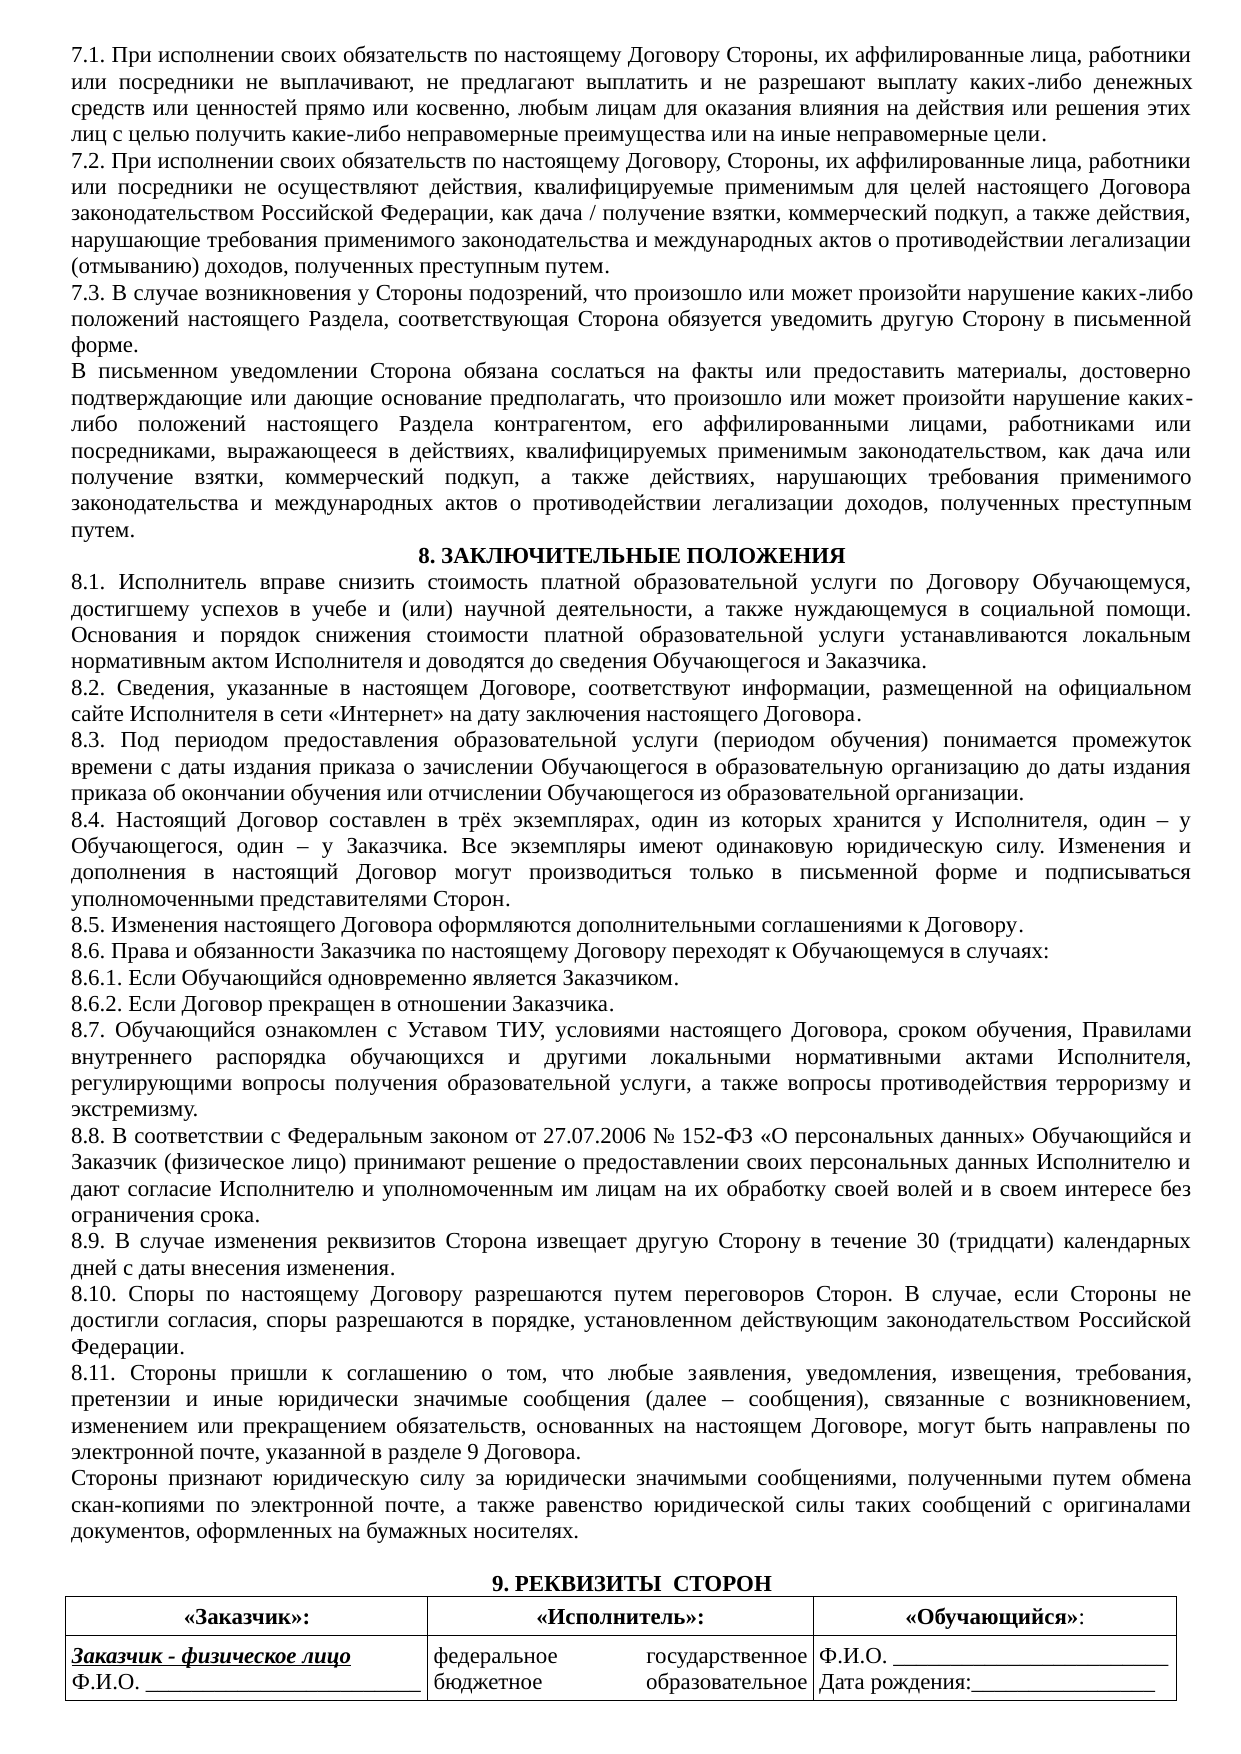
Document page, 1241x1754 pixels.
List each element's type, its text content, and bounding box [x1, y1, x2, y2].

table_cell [66, 1636, 427, 1700]
text 9. РЕКВИЗИТЫ СТОРОН [71, 1570, 1193, 1596]
text 8.3. Под периодом предоставления образовательной услуги (периодом обучения) понимается промежуток времени с даты издания приказа о зачислении Обучающегося в образовательную организацию до даты издания приказа об окончании обучения или отчислении Обучающегося из образовательной организации. [71, 727, 1193, 806]
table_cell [428, 1636, 813, 1700]
text 7.2. При исполнении своих обязательств по настоящему Договору, Стороны, их аффилированные лица, работники или посредники не осуществляют действия, квалифицируемые применимым для целей настоящего Договора законодательством Российской Федерации, как дача / получение взятки, коммерческий подкуп, а также действия, нарушающие требования применимого законодательства и международных актов о противодействии легализации (отмыванию) доходов, полученных преступным путем. [71, 147, 1193, 278]
table_header «Обучающийся»: [814, 1597, 1176, 1635]
text 8.9. В случае изменения реквизитов Сторона извещает другую Сторону в течение 30 (тридцати) календарных дней с даты внесения изменения. [71, 1227, 1193, 1280]
table_header «Заказчик»: [66, 1597, 427, 1635]
text 8.10. Споры по настоящему Договору разрешаются путем переговоров Сторон. В случае, если Стороны не достигли согласия, споры разрешаются в порядке, установленном действующим законодательством Российской Федерации. [71, 1280, 1193, 1359]
text 8.6.2. Если Договор прекращен в отношении Заказчика. [71, 990, 1193, 1016]
text В письменном уведомлении Сторона обязана сослаться на факты или предоставить материалы, достоверно подтверждающие или дающие основание предполагать, что произошло или может произойти нарушение каких-либо положений настоящего Раздела контрагентом, его аффилированными лицами, работниками или посредниками, выражающееся в действиях, квалифицируемых применимым законодательством, как дача или получение взятки, коммерческий подкуп, а также действиях, нарушающих требования применимого законодательства и международных актов о противодействии легализации доходов, полученных преступным путем. [71, 358, 1193, 542]
text Стороны признают юридическую силу за юридически значимыми сообщениями, полученными путем обмена скан-копиями по электронной почте, а также равенство юридической силы таких сообщений с оригиналами документов, оформленных на бумажных носителях. [71, 1464, 1193, 1543]
text 8. ЗАКЛЮЧИТЕЛЬНЫЕ ПОЛОЖЕНИЯ [71, 542, 1193, 568]
text 8.8. В соответствии с Федеральным законом от 27.07.2006 № 152-ФЗ «О персональных данных» Обучающийся и Заказчик (физическое лицо) принимают решение о предоставлении своих персональных данных Исполнителю и дают согласие Исполнителю и уполномоченным им лицам на их обработку своей волей и в своем интересе без ограничения срока. [71, 1122, 1193, 1227]
text 8.6.1. Если Обучающийся одновременно является Заказчиком. [71, 964, 1193, 990]
text 8.2. Сведения, указанные в настоящем Договоре, соответствуют информации, размещенной на официальном сайте Исполнителя в сети «Интернет» на дату заключения настоящего Договора. [71, 674, 1193, 727]
table_header «Исполнитель»: [428, 1597, 813, 1635]
text 8.6. Права и обязанности Заказчика по настоящему Договору переходят к Обучающемуся в случаях: [71, 937, 1193, 964]
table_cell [814, 1636, 1176, 1700]
text 8.4. Настоящий Договор составлен в трёх экземплярах, один из которых хранится у Исполнителя, один – у Обучающегося, один – у Заказчика. Все экземпляры имеют одинаковую юридическую силу. Изменения и дополнения в настоящий Договор могут производиться только в письменной форме и подписываться уполномоченными представителями Сторон. [71, 806, 1193, 911]
text 7.1. При исполнении своих обязательств по настоящему Договору Стороны, их аффилированные лица, работники или посредники не выплачивают, не предлагают выплатить и не разрешают выплату каких-либо денежных средств или ценностей прямо или косвенно, любым лицам для оказания влияния на действия или решения этих лиц с целью получить какие-либо неправомерные преимущества или на иные неправомерные цели. [71, 41, 1193, 147]
text 8.7. Обучающийся ознакомлен с Уставом ТИУ, условиями настоящего Договора, сроком обучения, Правилами внутреннего распорядка обучающихся и другими локальными нормативными актами Исполнителя, регулирующими вопросы получения образовательной услуги, а также вопросы противодействия терроризму и экстремизму. [71, 1016, 1193, 1122]
text 7.3. В случае возникновения у Стороны подозрений, что произошло или может произойти нарушение каких-либо положений настоящего Раздела, соответствующая Сторона обязуется уведомить другую Сторону в письменной форме. [71, 278, 1193, 358]
text 8.11. Стороны пришли к соглашению о том, что любые заявления, уведомления, извещения, требования, претензии и иные юридически значимые сообщения (далее – сообщения), связанные с возникновением, изменением или прекращением обязательств, основанных на настоящем Договоре, могут быть направлены по электронной почте, указанной в разделе 9 Договора. [71, 1359, 1193, 1464]
text 8.5. Изменения настоящего Договора оформляются дополнительными соглашениями к Договору. [71, 911, 1193, 937]
text 8.1. Исполнитель вправе снизить стоимость платной образовательной услуги по Договору Обучающемуся, достигшему успехов в учебе и (или) научной деятельности, а также нуждающемуся в социальной помощи. Основания и порядок снижения стоимости платной образовательной услуги устанавливаются локальным нормативным актом Исполнителя и доводятся до сведения Обучающегося и Заказчика. [71, 568, 1193, 674]
